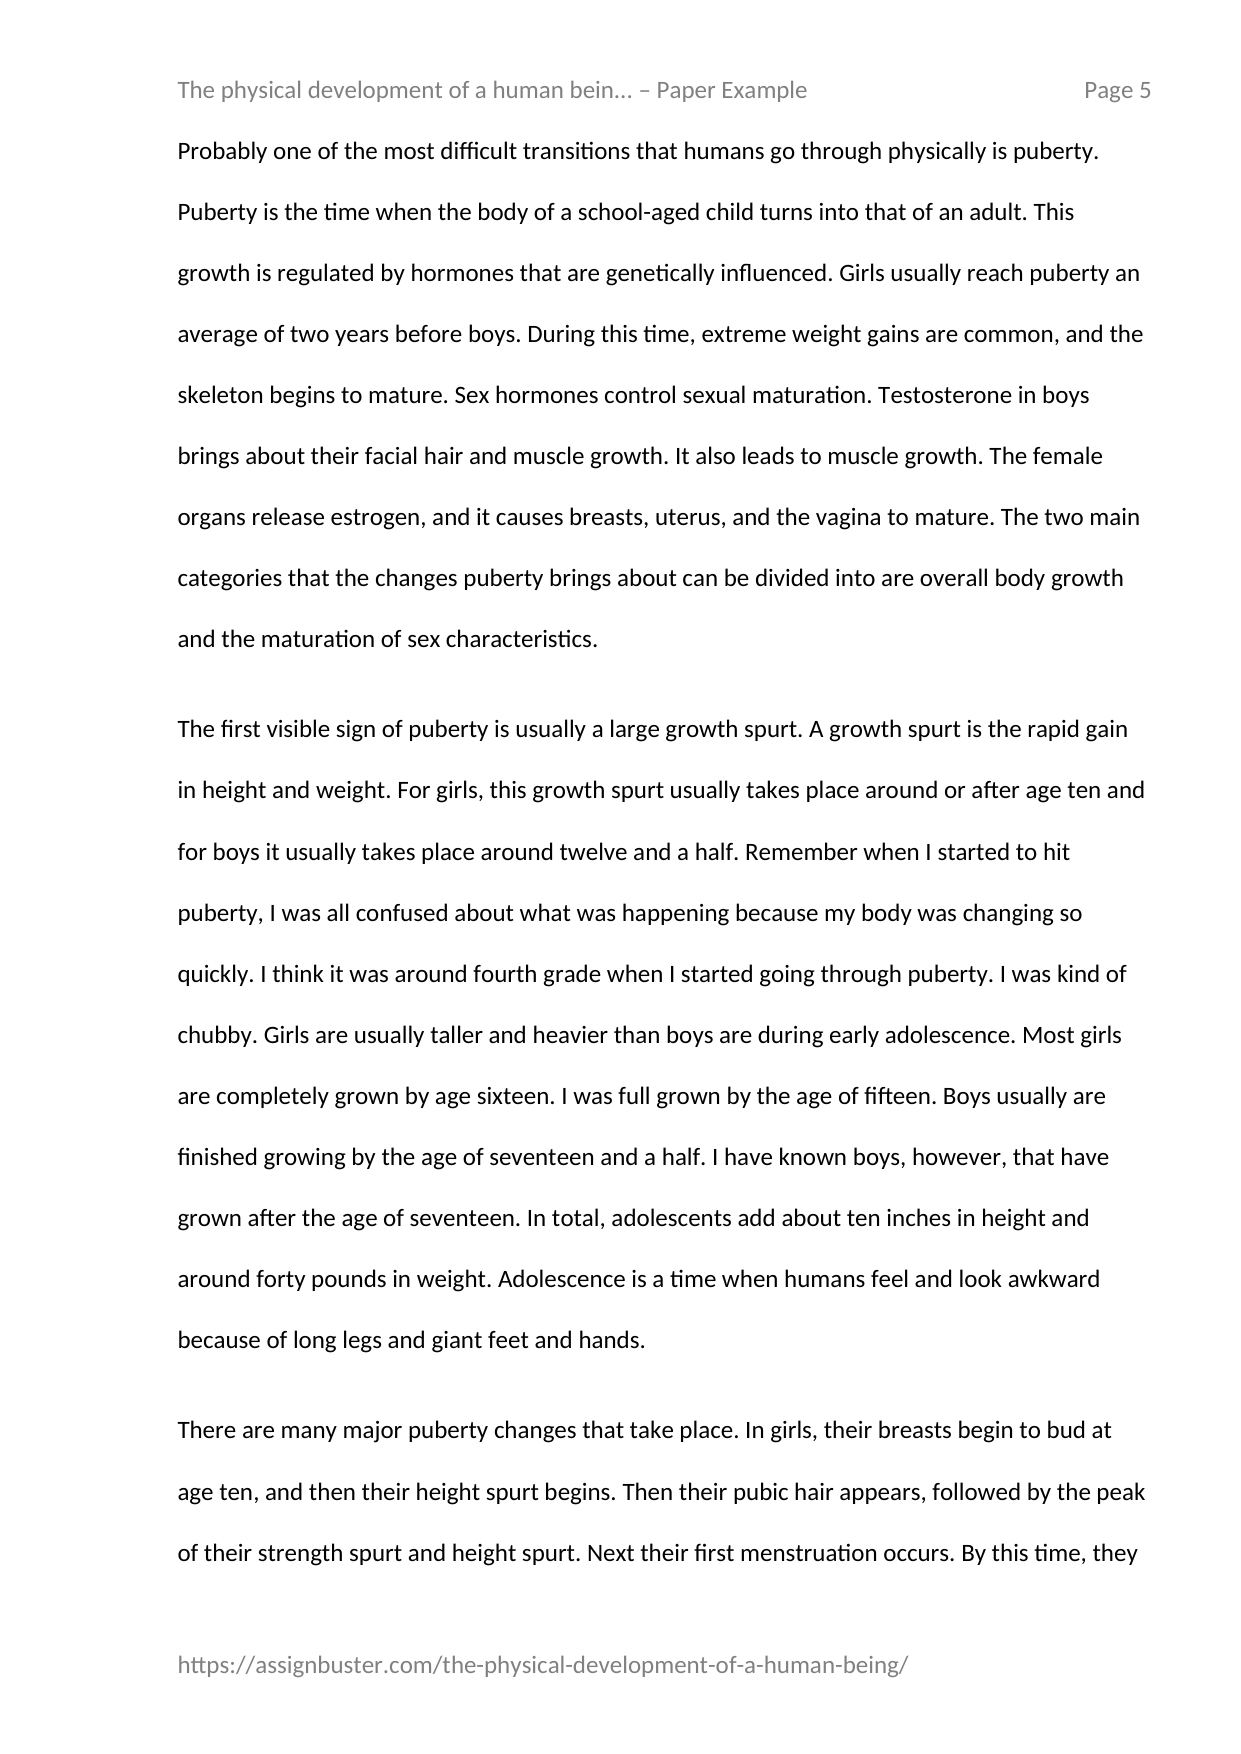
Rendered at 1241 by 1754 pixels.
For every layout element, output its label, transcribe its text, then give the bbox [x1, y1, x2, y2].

text Probably one of the most difficult transitions that humans go through physically is puberty. Puberty is the time when the body of a school-aged child turns into that of an adult. This growth is regulated by hormones that are genetically influenced. Girls usually reach puberty an average of two years before boys. During this time, extreme weight gains are common, and the skeleton begins to mature. Sex hormones control sexual maturation. Testosterone in boys brings about their facial hair and muscle growth. It also leads to muscle growth. The female organs release estrogen, and it causes breasts, uterus, and the vagina to mature. The two main categories that the changes puberty brings about can be divided into are overall body growth and the maturation of sex characteristics. [177, 135, 1152, 654]
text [177, 1414, 1152, 1567]
text The first visible sign of puberty is usually a large growth spurt. A growth spurt is the rapid gain in height and weight. For girls, this growth spurt usually takes place around or after age ten and for boys it usually takes place around twelve and a half. Remember when I started to hit puberty, I was all confused about what was happening because my body was changing so quickly. I think it was around fourth grade when I started going through puberty. I was kind of chubby. Girls are usually taller and heavier than boys are during early adolescence. Most girls are completely grown by age sixteen. I was full grown by the age of fifteen. Boys usually are finished growing by the age of seventeen and a half. I have known boys, however, that have grown after the age of seventeen. In total, adolescents add about ten inches in height and around forty pounds in weight. Adolescence is a time when humans feel and look awkward because of long legs and giant feet and hands. [177, 714, 1152, 1354]
